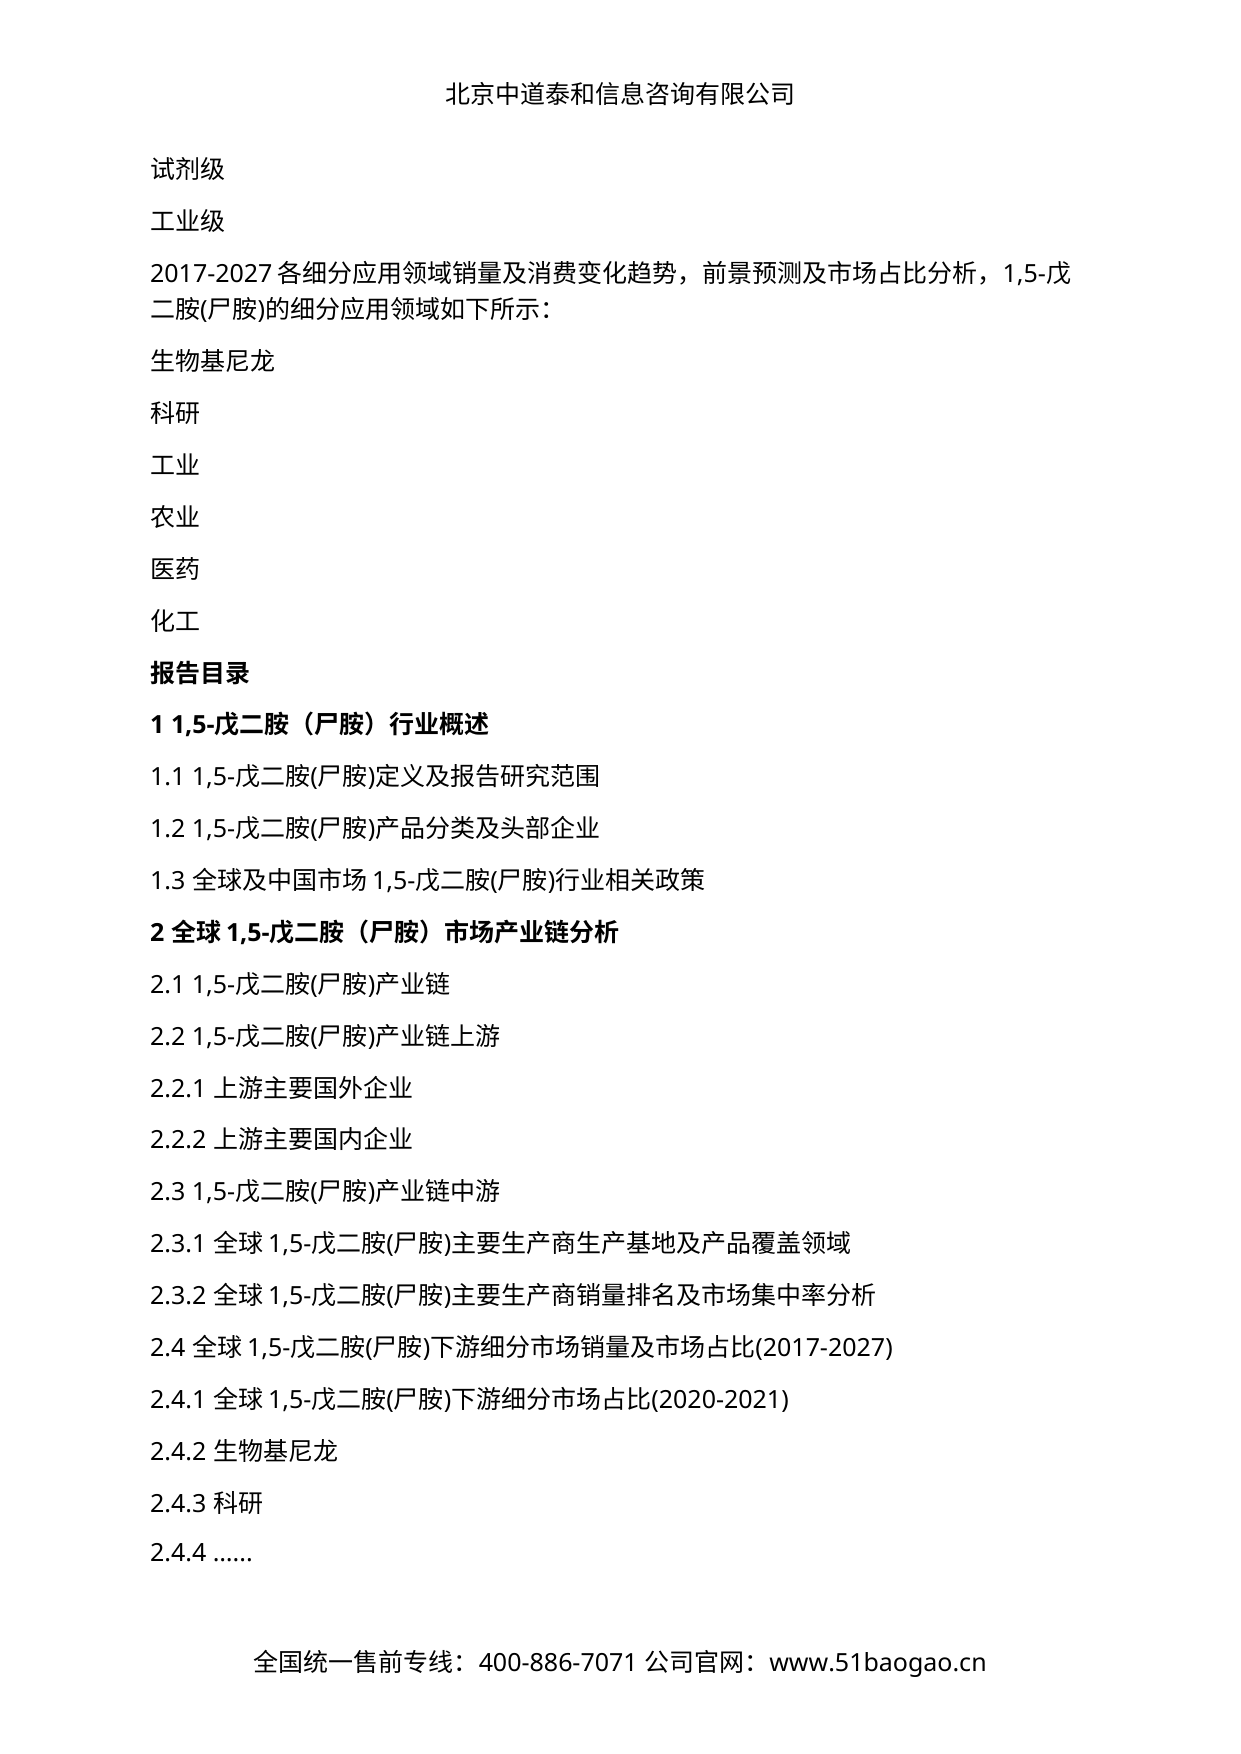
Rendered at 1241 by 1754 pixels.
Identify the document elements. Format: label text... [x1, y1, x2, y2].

text 1.1 1,5-戊二胺(尸胺)定义及报告研究范围 [150, 757, 1090, 793]
text 2.4.1 全球1,5-戊二胺(尸胺)下游细分市场占比(2020-2021) [150, 1379, 1090, 1416]
text 2.2.1 上游主要国外企业 [150, 1068, 1090, 1104]
text 生物基尼龙 [150, 342, 1090, 378]
text 报告目录 [150, 653, 1090, 689]
text 1 1,5-戊二胺（尸胺）行业概述 [150, 705, 1090, 741]
text 2.2.2 上游主要国内企业 [150, 1120, 1090, 1156]
text 工业 [150, 446, 1090, 482]
text 科研 [150, 394, 1090, 430]
text 2.1 1,5-戊二胺(尸胺)产业链 [150, 964, 1090, 1001]
text 2.4 全球1,5-戊二胺(尸胺)下游细分市场销量及市场占比(2017-2027) [150, 1327, 1090, 1364]
text 1.3 全球及中国市场1,5-戊二胺(尸胺)行业相关政策 [150, 861, 1090, 897]
text 1.2 1,5-戊二胺(尸胺)产品分类及头部企业 [150, 809, 1090, 845]
text 2.2 1,5-戊二胺(尸胺)产业链上游 [150, 1016, 1090, 1052]
text 2.3 1,5-戊二胺(尸胺)产业链中游 [150, 1172, 1090, 1208]
text 医药 [150, 549, 1090, 586]
text 2017-2027各细分应用领域销量及消费变化趋势，前景预测及市场占比分析，1,5-戊二胺(尸胺)的细分应用领域如下所示： [150, 254, 1090, 326]
text 农业 [150, 497, 1090, 534]
text 2 全球1,5-戊二胺（尸胺）市场产业链分析 [150, 912, 1090, 949]
text 2.3.2 全球1,5-戊二胺(尸胺)主要生产商销量排名及市场集中率分析 [150, 1276, 1090, 1312]
text 2.4.2 生物基尼龙 [150, 1431, 1090, 1467]
text 工业级 [150, 202, 1090, 238]
text 化工 [150, 601, 1090, 637]
text 试剂级 [150, 150, 1090, 186]
text 2.4.4 …... [150, 1535, 1090, 1569]
text 2.3.1 全球1,5-戊二胺(尸胺)主要生产商生产基地及产品覆盖领域 [150, 1224, 1090, 1260]
text 2.4.3 科研 [150, 1483, 1090, 1519]
